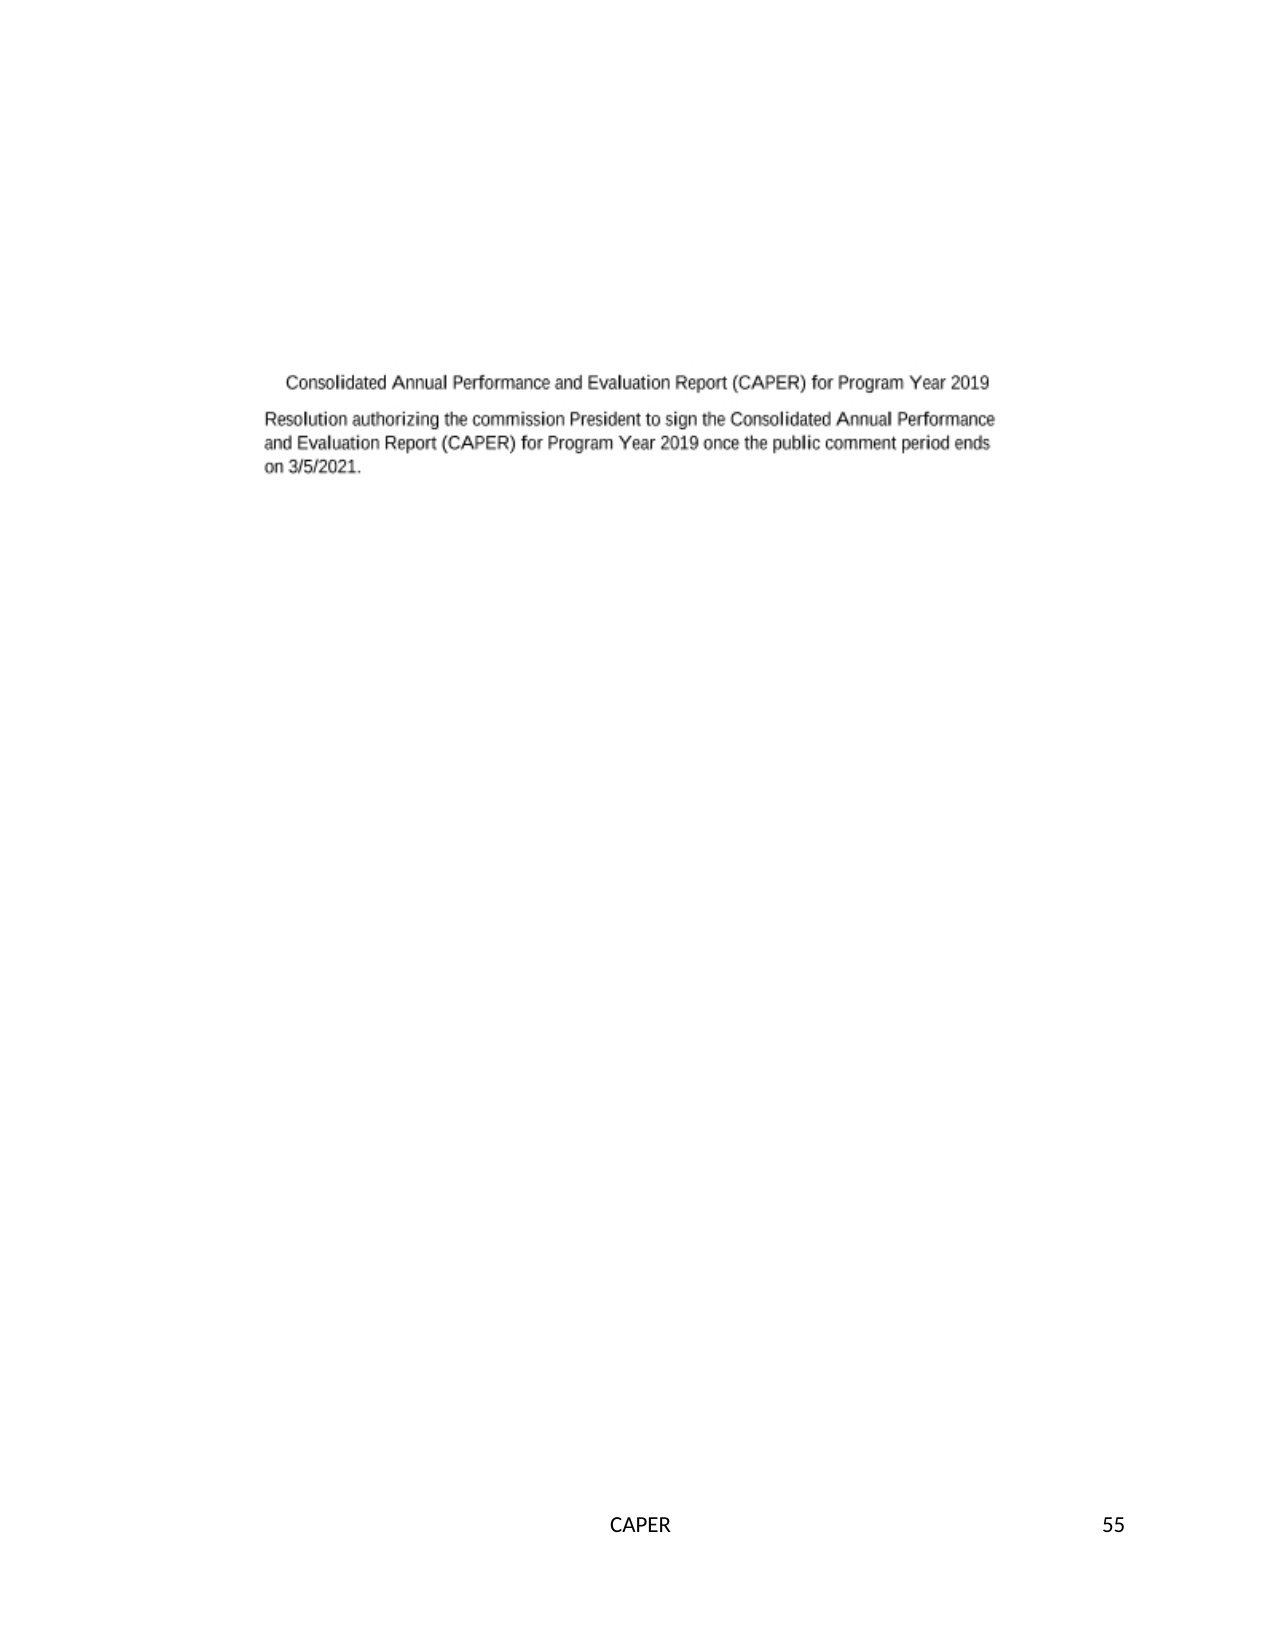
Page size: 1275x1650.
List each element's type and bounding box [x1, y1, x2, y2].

picture [150, 150, 1125, 1412]
